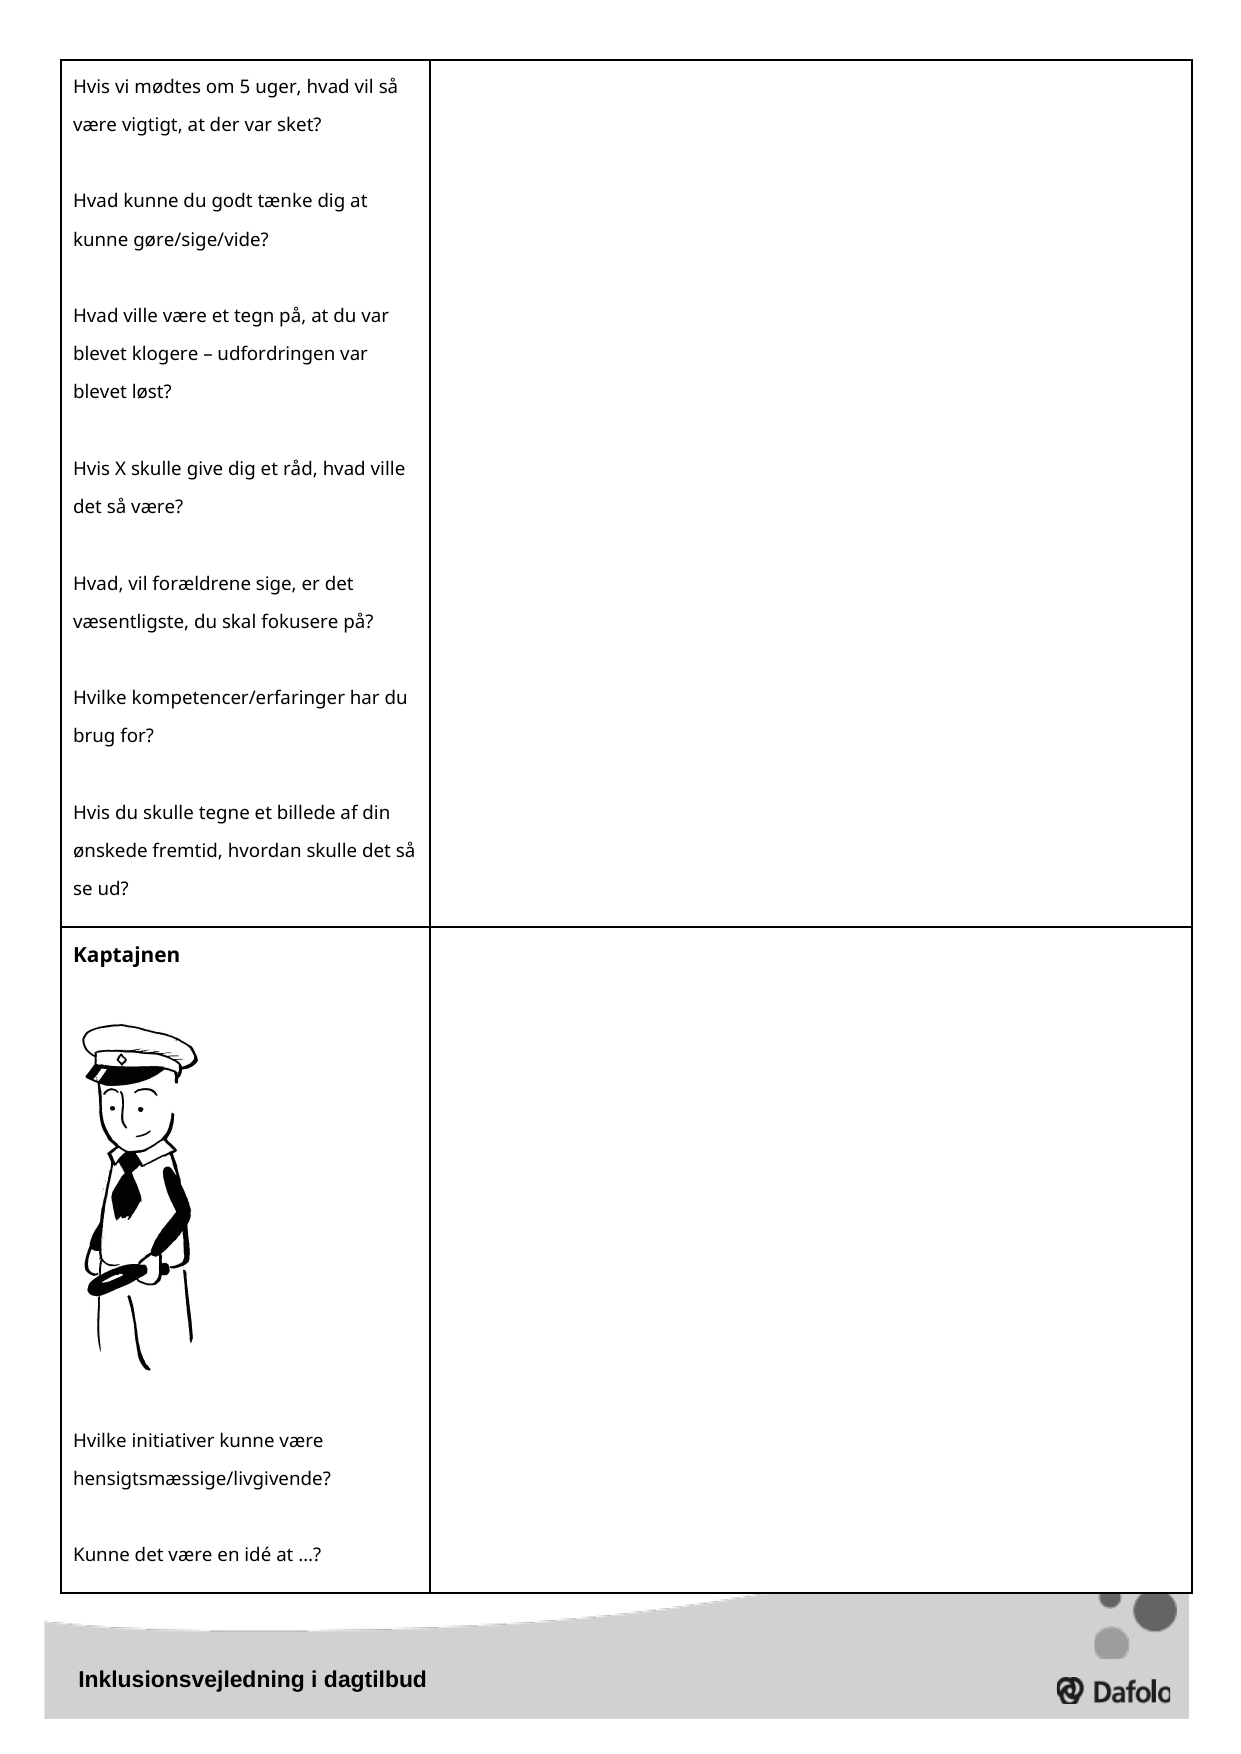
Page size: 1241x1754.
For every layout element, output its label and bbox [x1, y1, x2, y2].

table_cell [62, 61, 429, 926]
table_cell [431, 61, 1191, 926]
table_cell [62, 928, 429, 1592]
picture [72, 1020, 202, 1374]
table_cell [431, 928, 1191, 1592]
